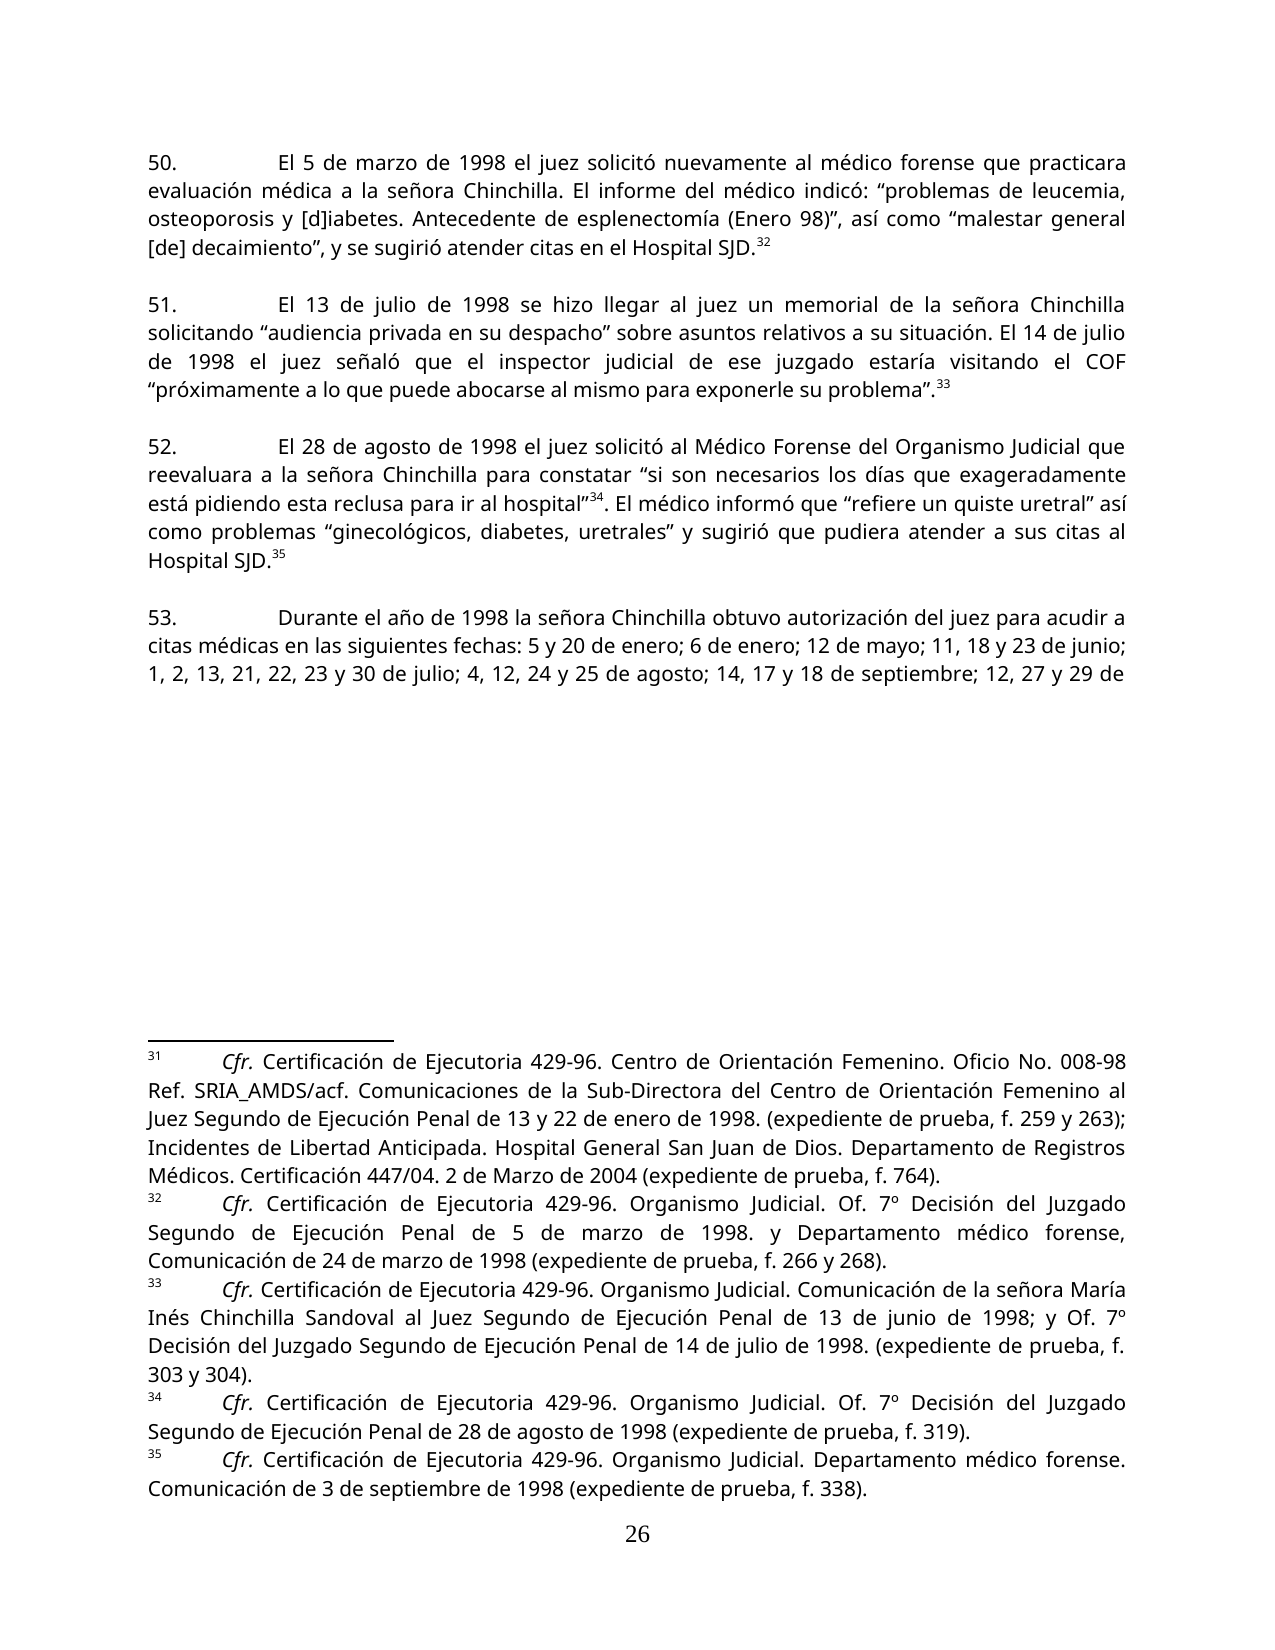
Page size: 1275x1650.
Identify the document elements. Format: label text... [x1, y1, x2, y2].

list El 28 de agosto de 1998 el juez solicitó al Médico Forense del Organismo Judicial que reevaluara a la señora Chinchilla para constatar “si son necesarios los días que exageradamente está pidiendo esta reclusa para ir al hospital”. El médico informó que “refiere un quiste uretral” así como problemas “ginecológicos, diabetes, uretrales” y sugirió que pudiera atender a sus citas al Hospital SJD. [148, 432, 1127, 574]
list El 5 de marzo de 1998 el juez solicitó nuevamente al médico forense que practicara evaluación médica a la señora Chinchilla. El informe del médico indicó: “problemas de leucemia, osteoporosis y [d]iabetes. Antecedente de esplenectomía (Enero 98)”, así como “malestar general [de] decaimiento”, y se sugirió atender citas en el Hospital SJD. [148, 148, 1127, 261]
list Durante el año de 1998 la señora Chinchilla obtuvo autorización del juez para acudir a citas médicas en las siguientes fechas: 5 y 20 de enero; 6 de enero; 12 de mayo; 11, 18 y 23 de junio; 1, 2, 13, 21, 22, 23 y 30 de julio; 4, 12, 24 y 25 de agosto; 14, 17 y 18 de septiembre; 12, 27 y 29 de octubre de 1998. Por otro lado, el juez no autorizó la salida de la señora Chinchilla para sus citas médicas de las siguientes fechas: 12 de marzo de 1998, 2, 9 y 12 de noviembre de 1998. [148, 603, 1127, 716]
list El 13 de julio de 1998 se hizo llegar al juez un memorial de la señora Chinchilla solicitando “audiencia privada en su despacho” sobre asuntos relativos a su situación. El 14 de julio de 1998 el juez señaló que el inspector judicial de ese juzgado estaría visitando el COF “próximamente a lo que puede abocarse al mismo para exponerle su problema”. [148, 290, 1127, 404]
